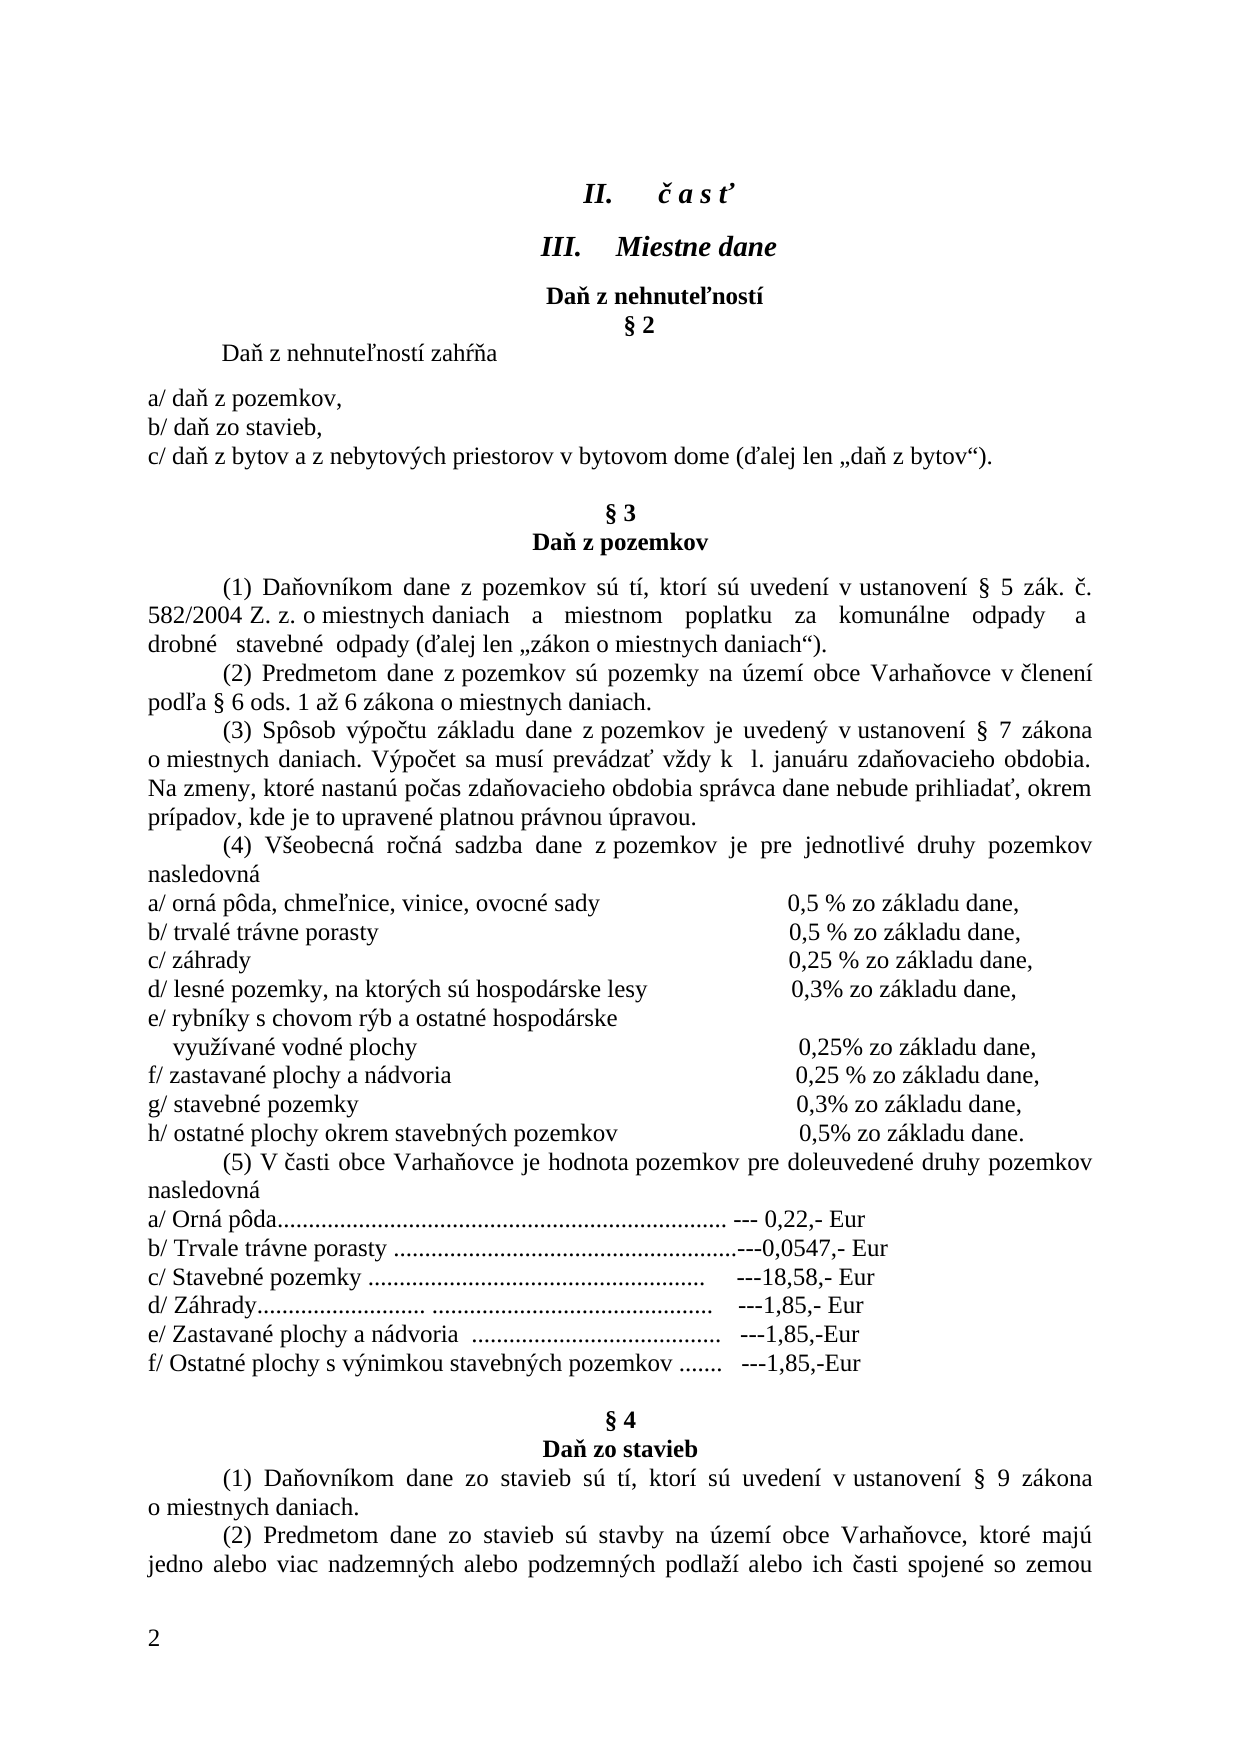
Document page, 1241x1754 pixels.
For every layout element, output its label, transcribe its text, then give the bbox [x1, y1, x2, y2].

text a/ orná pôda, chmeľnice, vinice, ovocné sady 0,5 % zo základu dane, [148, 888, 1093, 917]
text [148, 1521, 1093, 1578]
subtitle č a s ť [225, 176, 1093, 210]
text a/ Orná pôda........................................................................ --- 0,22,- Eur [148, 1204, 1093, 1233]
text a/ daň z pozemkov, [148, 383, 1093, 412]
text e/ rybníky s chovom rýb a ostatné hospodárske [148, 1003, 1093, 1032]
text Daň zo stavieb [148, 1434, 1093, 1463]
text d/ lesné pozemky, na ktorých sú hospodárske lesy 0,3% zo základu dane, [148, 974, 1093, 1003]
text (1) Daňovníkom dane zo stavieb sú tí, ktorí sú uvedení v ustanovení § 9 zákona o miestnych daniach. [148, 1463, 1093, 1521]
text využívané vodné plochy 0,25% zo základu dane, [148, 1032, 1093, 1061]
text g/ stavebné pozemky 0,3% zo základu dane, [148, 1089, 1093, 1118]
text b/ daň zo stavieb, [148, 412, 1093, 441]
text h/ ostatné plochy okrem stavebných pozemkov 0,5% zo základu dane. [148, 1118, 1093, 1147]
text (5) V časti obce Varhaňovce je hodnota pozemkov pre doleuvedené druhy pozemkov nasledovná [148, 1147, 1093, 1204]
text b/ trvalé trávne porasty 0,5 % zo základu dane, [148, 917, 1093, 946]
text e/ Zastavané plochy a nádvoria ........................................ ---1,85,-Eur [148, 1319, 1093, 1348]
text (2) Predmetom dane z pozemkov sú pozemky na území obce Varhaňovce v členení podľa § 6 ods. 1 až 6 zákona o miestnych daniach. [148, 658, 1093, 716]
text f/ zastavané plochy a nádvoria 0,25 % zo základu dane, [148, 1061, 1093, 1089]
text d/ Záhrady........................... ............................................. ---1,85,- Eur [148, 1291, 1093, 1319]
text § 2 [148, 310, 1093, 338]
text § 3 [148, 498, 1093, 527]
text c/ záhrady 0,25 % zo základu dane, [148, 946, 1093, 974]
text b/ Trvale trávne porasty .......................................................---0,0547,- Eur [148, 1233, 1093, 1262]
text (3) Spôsob výpočtu základu dane z pozemkov je uvedený v ustanovení § 7 zákona o miestnych daniach. Výpočet sa musí prevádzať vždy k l. januáru zdaňovacieho obdobia. Na zmeny, ktoré nastanú počas zdaňovacieho obdobia správca dane nebude prihliadať, okrem prípadov, kde je to upravené platnou právnou úpravou. [148, 716, 1093, 831]
text (4) Všeobecná ročná sadzba dane z pozemkov je pre jednotlivé druhy pozemkov nasledovná [148, 831, 1093, 888]
text c/ daň z bytov a z nebytových priestorov v bytovom dome (ďalej len „daň z bytov“). [148, 441, 1093, 469]
subtitle Miestne dane [225, 229, 1093, 262]
text (1) Daňovníkom dane z pozemkov sú tí, ktorí sú uvedení v ustanovení § 5 zák. č. 582/2004 Z. z. o miestnych daniach a miestnom poplatku za komunálne odpady a drobné stavebné odpady (ďalej len „zákon o miestnych daniach“). [148, 572, 1093, 658]
text c/ Stavebné pozemky ...................................................... ---18,58,- Eur [148, 1262, 1093, 1291]
text f/ Ostatné plochy s výnimkou stavebných pozemkov ....... ---1,85,-Eur [148, 1348, 1093, 1377]
text § 4 [148, 1406, 1093, 1434]
subtitle Daň z nehnuteľností zahŕňa [148, 338, 1093, 367]
text Daň z nehnuteľností [148, 281, 1093, 310]
subtitle Daň z pozemkov [148, 527, 1093, 556]
